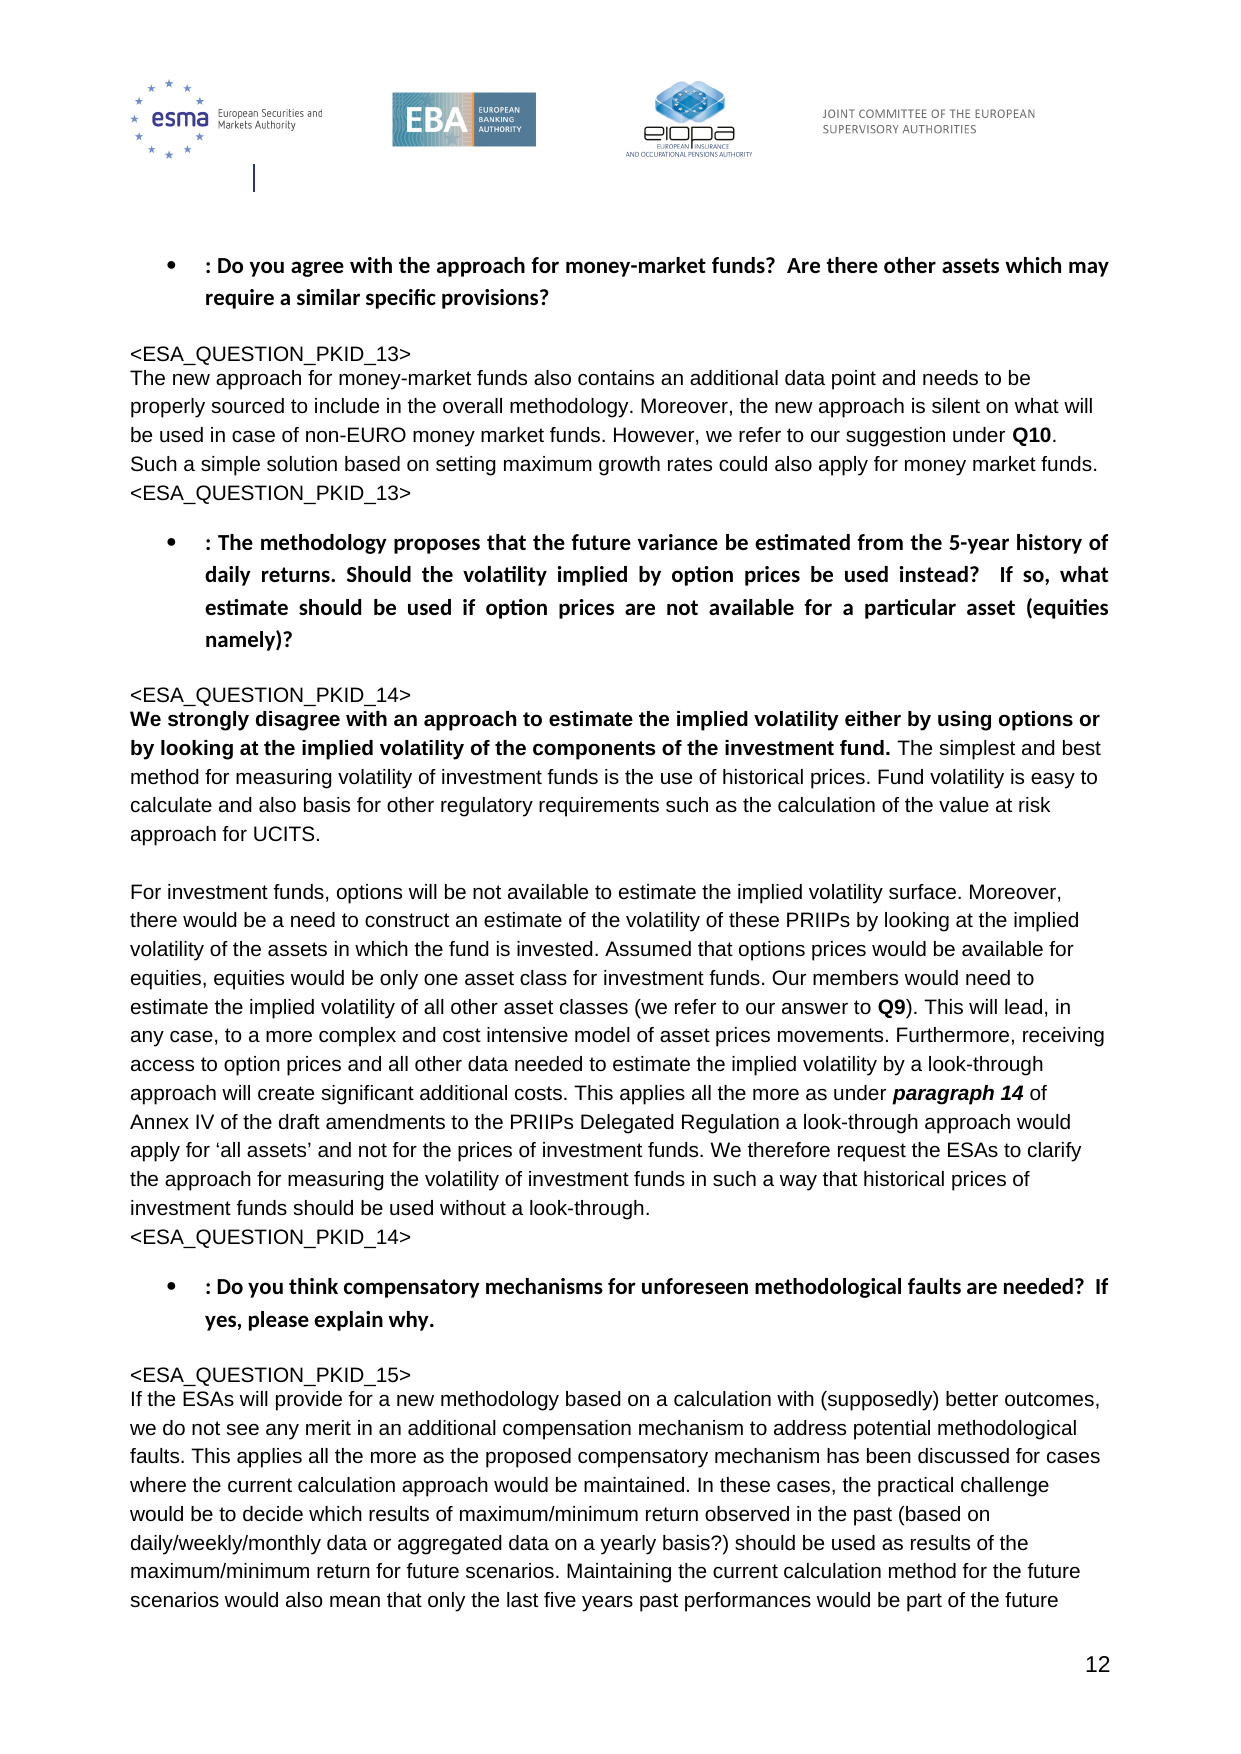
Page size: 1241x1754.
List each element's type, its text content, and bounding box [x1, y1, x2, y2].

text <ESA_QUESTION_PKID_14> [130, 683, 1110, 707]
text For investment funds, options will be not available to estimate the implied volatility surface. Moreover, there would be a need to construct an estimate of the volatility of these PRIIPs by looking at the implied volatility of the assets in which the fund is invested. Assumed that options prices would be available for equities, equities would be only one asset class for investment funds. Our members would need to estimate the implied volatility of all other asset classes (we refer to our answer to Q9). This will lead, in any case, to a more complex and cost intensive model of asset prices movements. Furthermore, receiving access to option prices and all other data needed to estimate the implied volatility by a look-through approach will create significant additional costs. This applies all the more as under paragraph 14 of Annex IV of the draft amendments to the PRIIPs Delegated Regulation a look-through approach would apply for ‘all assets’ and not for the prices of investment funds. We therefore request the ESAs to clarify the approach for measuring the volatility of investment funds in such a way that historical prices of investment funds should be used without a look-through. [130, 879, 1110, 1220]
text <ESA_QUESTION_PKID_13> [130, 341, 1110, 365]
text <ESA_QUESTION_PKID_15> [130, 1363, 1110, 1387]
text <ESA_QUESTION_PKID_13> [130, 480, 1110, 504]
list : Do you think compensatory mechanisms for unforeseen methodological faults are needed? If yes, please explain why. [167, 1272, 1110, 1333]
list : The methodology proposes that the future variance be estimated from the 5-year history of daily returns. Should the volatility implied by option prices be used instead? If so, what estimate should be used if option prices are not available for a particular asset (equities namely)? [167, 528, 1110, 653]
text We strongly disagree with an approach to estimate the implied volatility either by using options or by looking at the implied volatility of the components of the investment fund. The simplest and best method for measuring volatility of investment funds is the use of historical prices. Fund volatility is easy to calculate and also basis for other regulatory requirements such as the calculation of the value at risk approach for UCITS. [130, 707, 1110, 846]
picture [129, 73, 1045, 164]
text <ESA_QUESTION_PKID_14> [130, 1224, 1110, 1248]
text The new approach for money-market funds also contains an additional data point and needs to be properly sourced to include in the overall methodology. Moreover, the new approach is silent on what will be used in case of non-EURO money market funds. However, we refer to our suggestion under Q10. Such a simple solution based on setting maximum growth rates could also apply for money market funds. [130, 365, 1110, 476]
list : Do you agree with the approach for money-market funds? Are there other assets which may require a similar specific provisions? [167, 251, 1110, 311]
